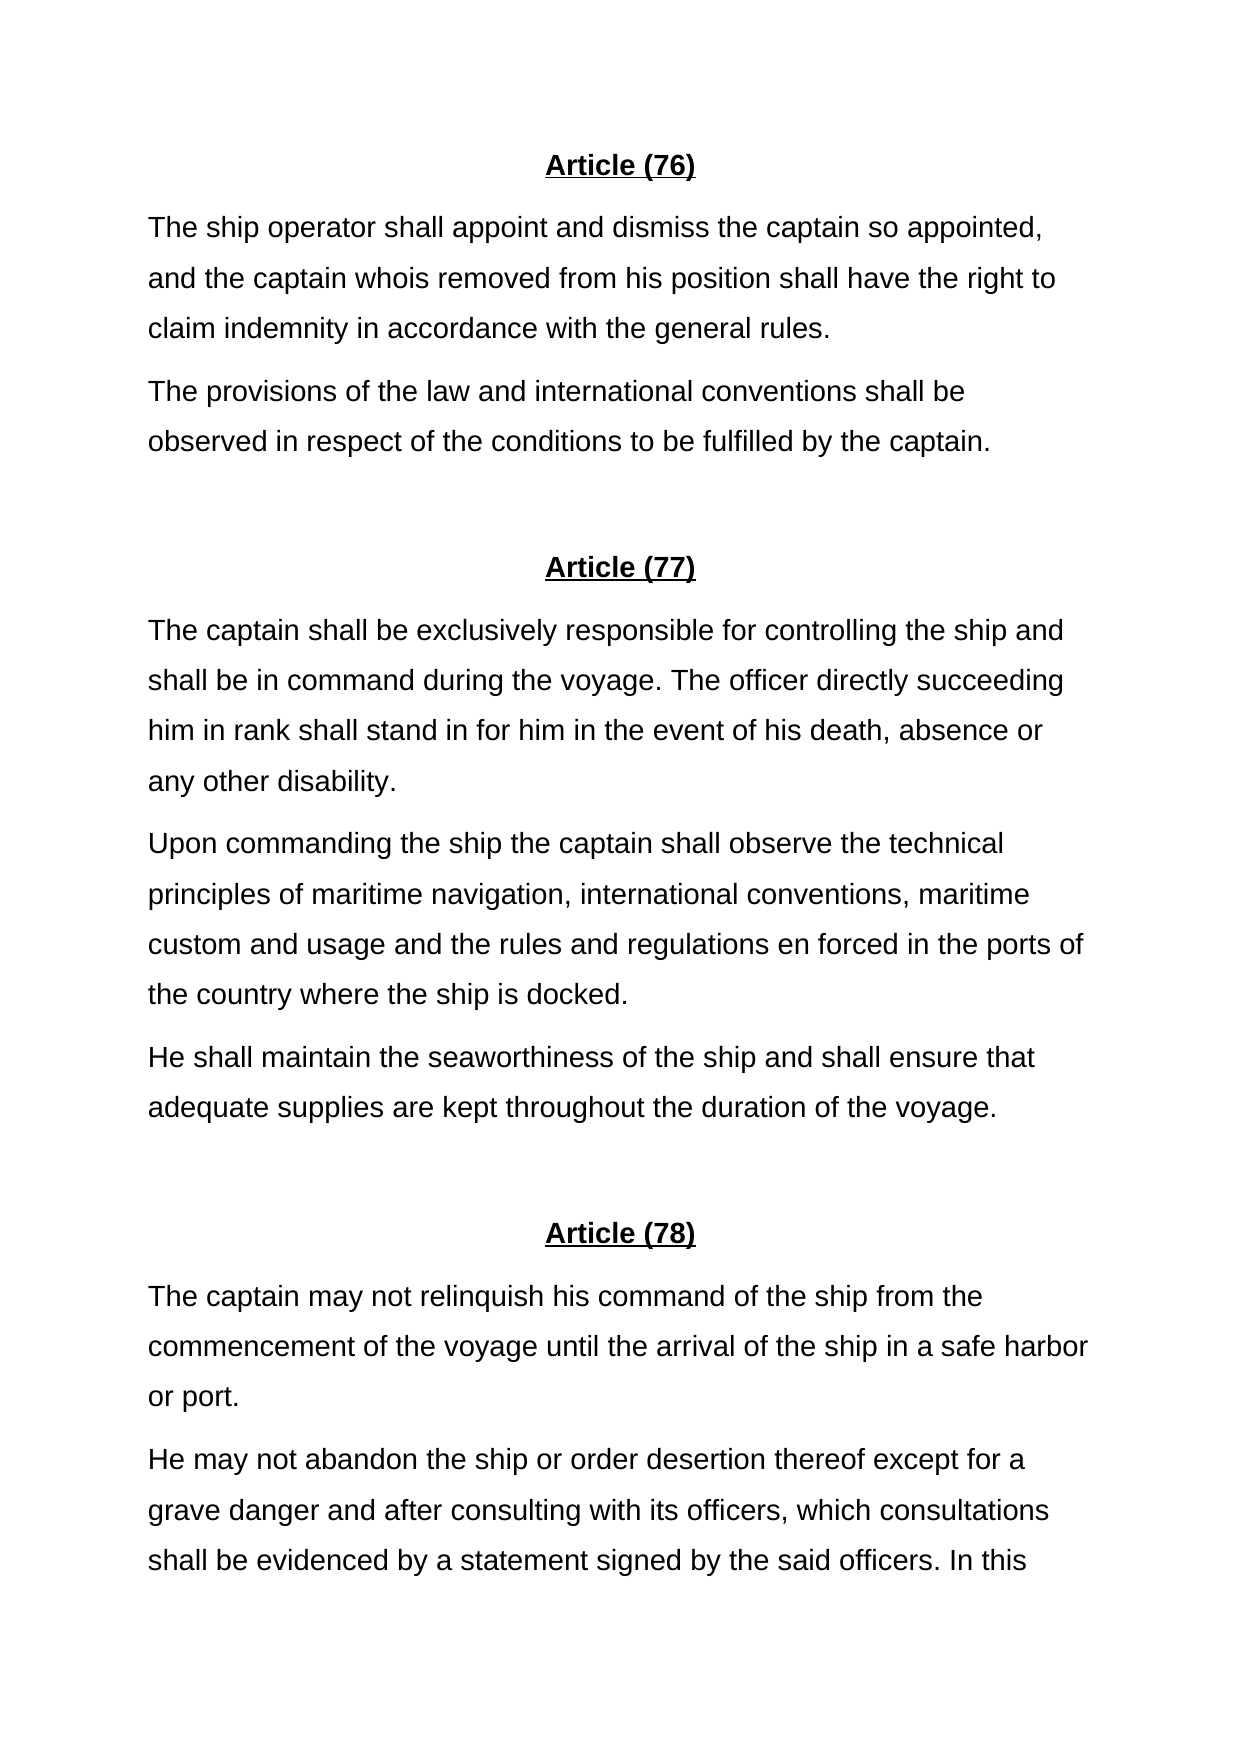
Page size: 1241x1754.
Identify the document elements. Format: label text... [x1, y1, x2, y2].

text The captain shall be exclusively responsible for controlling the ship and shall be in command during the voyage. The officer directly succeeding him in rank shall stand in for him in the event of his death, absence or any other disability. [148, 613, 1093, 797]
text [148, 1442, 1093, 1576]
text Article (78) [148, 1216, 1093, 1249]
text Upon commanding the ship the captain shall observe the technical principles of maritime navigation, international conventions, maritime custom and usage and the rules and regulations en forced in the ports of the country where the ship is docked. [148, 826, 1093, 1011]
text Article (77) [148, 550, 1093, 583]
text The provisions of the law and international conventions shall be observed in respect of the conditions to be fulfilled by the captain. [148, 374, 1093, 458]
text Article (76) [148, 148, 1093, 181]
text He shall maintain the seaworthiness of the ship and shall ensure that adequate supplies are kept throughout the duration of the voyage. [148, 1040, 1093, 1124]
text The ship operator shall appoint and dismiss the captain so appointed, and the captain whois removed from his position shall have the right to claim indemnity in accordance with the general rules. [148, 210, 1093, 344]
text The captain may not relinquish his command of the ship from the commencement of the voyage until the arrival of the ship in a safe harbor or port. [148, 1279, 1093, 1413]
